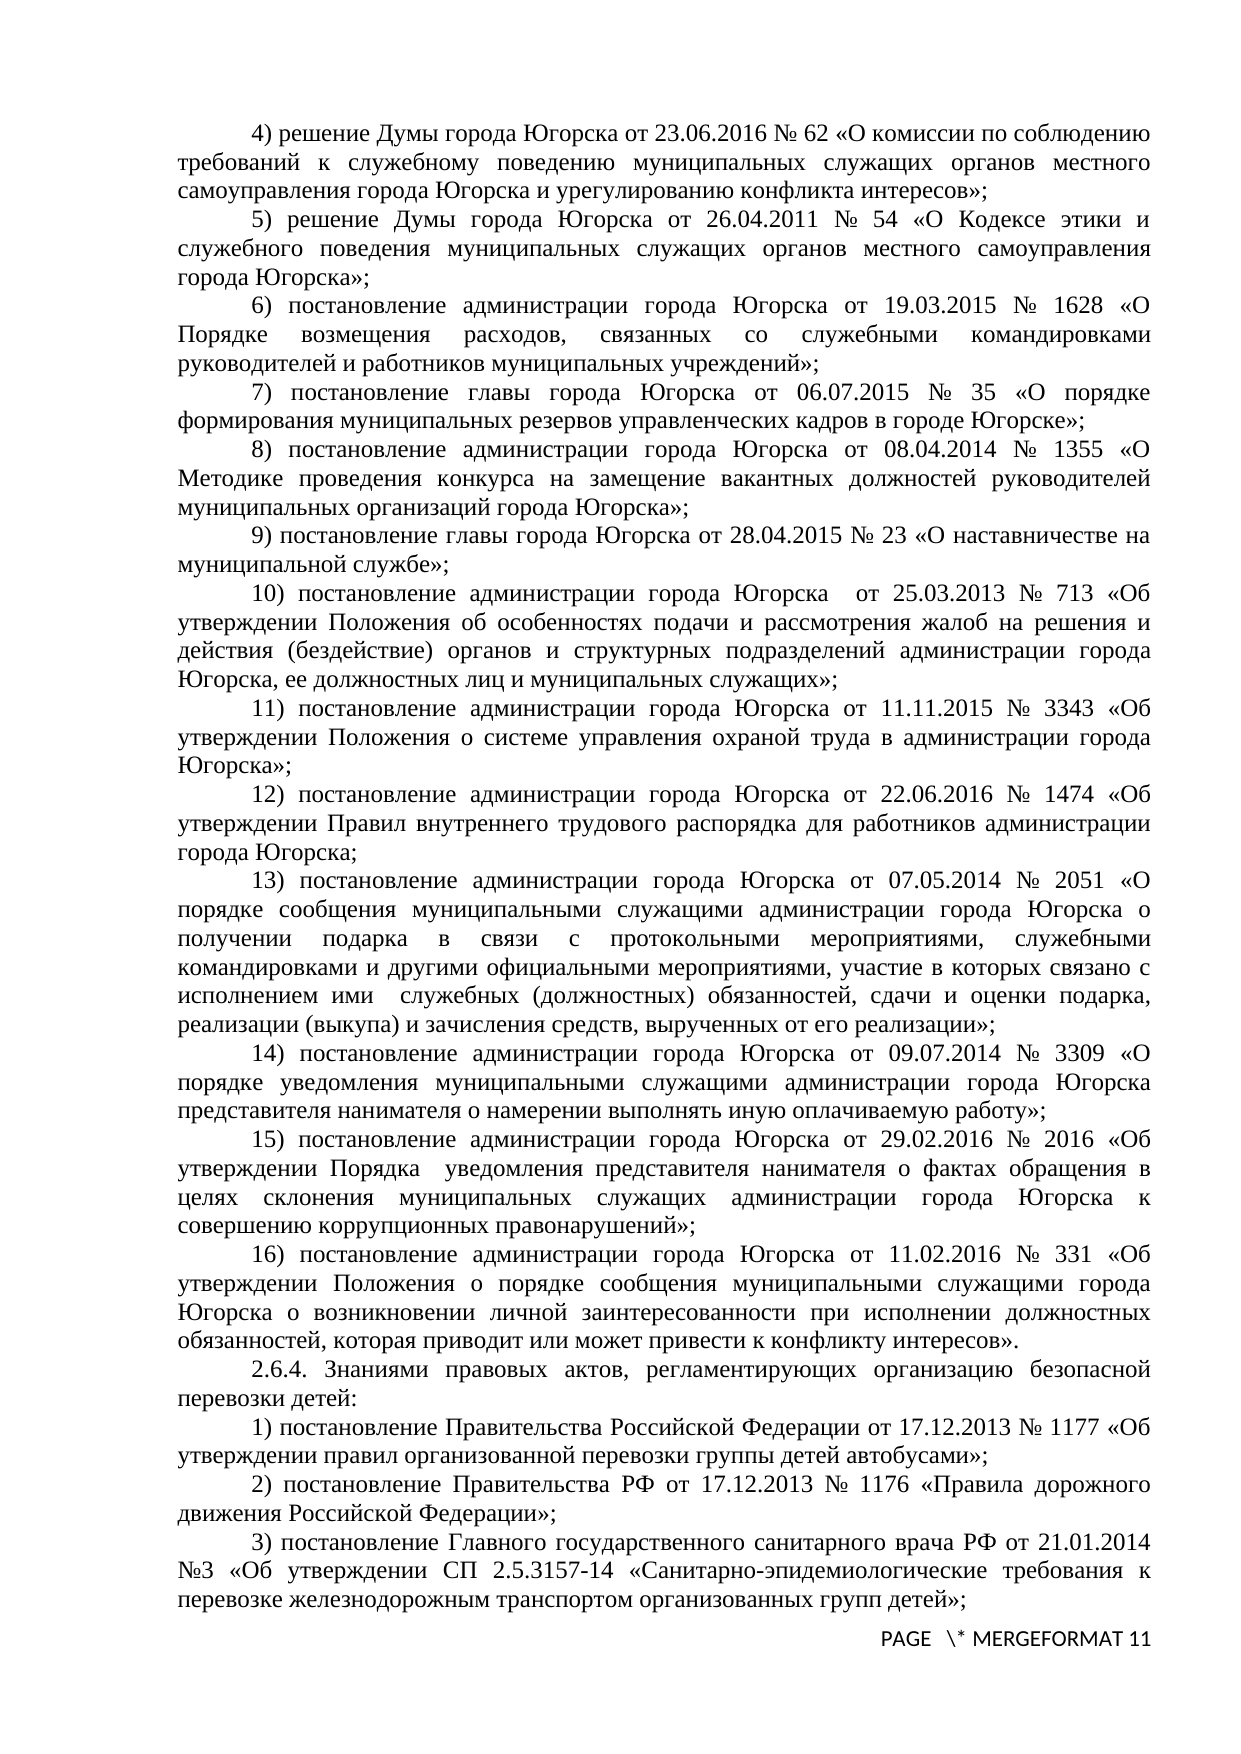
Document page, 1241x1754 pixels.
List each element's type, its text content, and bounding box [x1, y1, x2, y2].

text 3) постановление Главного государственного санитарного врача РФ от 21.01.2014 №3 «Об утверждении СП 2.5.3157-14 «Санитарно-эпидемиологические требования к перевозке железнодорожным транспортом организованных групп детей»; [177, 1527, 1152, 1613]
text 16) постановление администрации города Югорска от 11.02.2016 № 331 «Об утверждении Положения о порядке сообщения муниципальными служащими города Югорска о возникновении личной заинтересованности при исполнении должностных обязанностей, которая приводит или может привести к конфликту интересов». [177, 1239, 1152, 1354]
text 9) постановление главы города Югорска от 28.04.2015 № 23 «О наставничестве на муниципальной службе»; [177, 521, 1152, 578]
text 12) постановление администрации города Югорска от 22.06.2016 № 1474 «Об утверждении Правил внутреннего трудового распорядка для работников администрации города Югорска; [177, 779, 1152, 866]
text 13) постановление администрации города Югорска от 07.05.2014 № 2051 «О порядке сообщения муниципальными служащими администрации города Югорска о получении подарка в связи с протокольными мероприятиями, служебными командировками и другими официальными мероприятиями, участие в которых связано с исполнением ими служебных (должностных) обязанностей, сдачи и оценки подарка, реализации (выкупа) и зачисления средств, вырученных от его реализации»; [177, 866, 1152, 1038]
text 2.6.4. Знаниями правовых актов, регламентирующих организацию безопасной перевозки детей: [177, 1354, 1152, 1412]
text 4) решение Думы города Югорска от 23.06.2016 № 62 «О комиссии по соблюдению требований к служебному поведению муниципальных служащих органов местного самоуправления города Югорска и урегулированию конфликта интересов»; [177, 118, 1152, 204]
text 10) постановление администрации города Югорска от 25.03.2013 № 713 «Об утверждении Положения об особенностях подачи и рассмотрения жалоб на решения и действия (бездействие) органов и структурных подразделений администрации города Югорска, ее должностных лиц и муниципальных служащих»; [177, 578, 1152, 693]
text 8) постановление администрации города Югорска от 08.04.2014 № 1355 «О Методике проведения конкурса на замещение вакантных должностей руководителей муниципальных организаций города Югорска»; [177, 434, 1152, 521]
text 5) решение Думы города Югорска от 26.04.2011 № 54 «О Кодексе этики и служебного поведения муниципальных служащих органов местного самоуправления города Югорска»; [177, 204, 1152, 291]
text 7) постановление главы города Югорска от 06.07.2015 № 35 «О порядке формирования муниципальных резервов управленческих кадров в городе Югорске»; [177, 377, 1152, 434]
text 2) постановление Правительства РФ от 17.12.2013 № 1176 «Правила дорожного движения Российской Федерации»; [177, 1469, 1152, 1527]
text 1) постановление Правительства Российской Федерации от 17.12.2013 № 1177 «Об утверждении правил организованной перевозки группы детей автобусами»; [177, 1412, 1152, 1469]
text 15) постановление администрации города Югорска от 29.02.2016 № 2016 «Об утверждении Порядка уведомления представителя нанимателя о фактах обращения в целях склонения муниципальных служащих администрации города Югорска к совершению коррупционных правонарушений»; [177, 1124, 1152, 1239]
text 6) постановление администрации города Югорска от 19.03.2015 № 1628 «О Порядке возмещения расходов, связанных со служебными командировками руководителей и работников муниципальных учреждений»; [177, 291, 1152, 377]
text 11) постановление администрации города Югорска от 11.11.2015 № 3343 «Об утверждении Положения о системе управления охраной труда в администрации города Югорска»; [177, 693, 1152, 779]
text 14) постановление администрации города Югорска от 09.07.2014 № 3309 «О порядке уведомления муниципальными служащими администрации города Югорска представителя нанимателя о намерении выполнять иную оплачиваемую работу»; [177, 1038, 1152, 1124]
